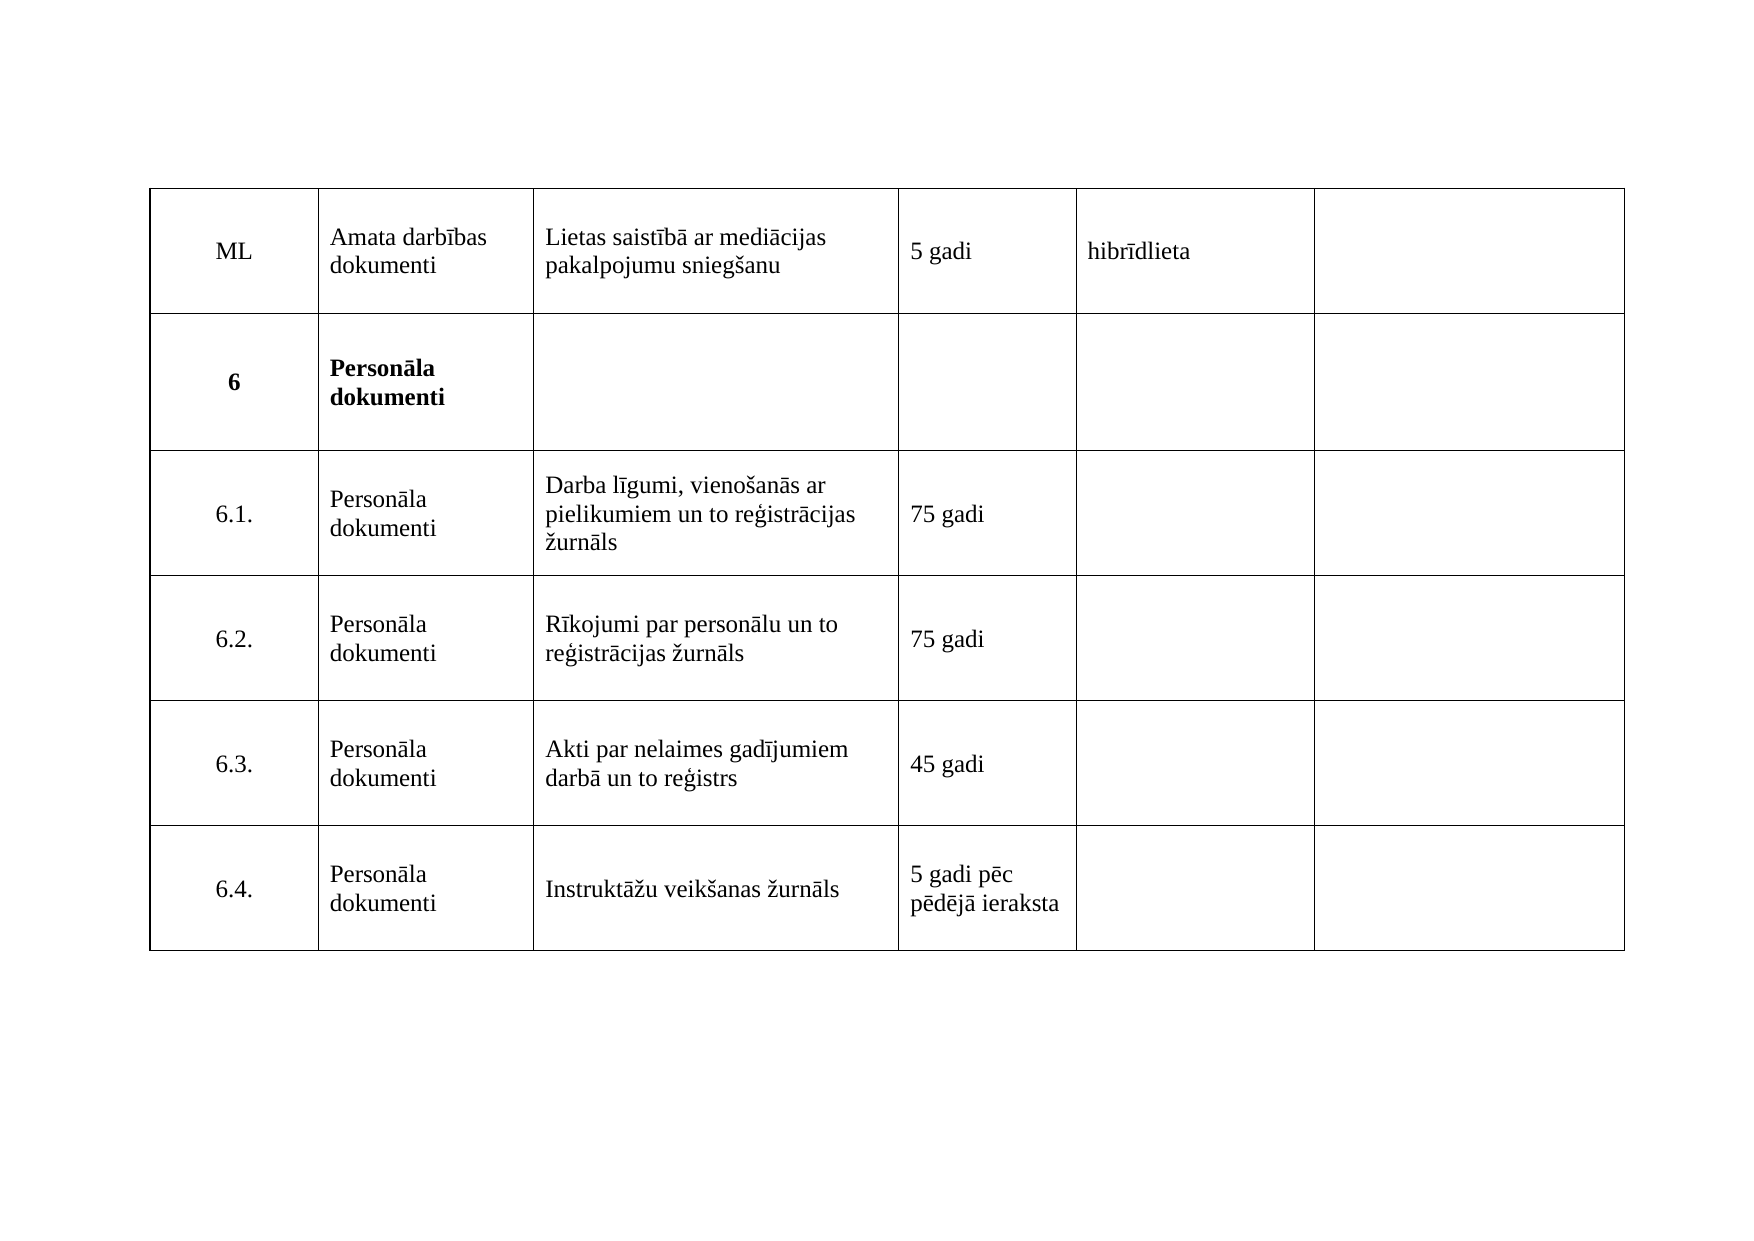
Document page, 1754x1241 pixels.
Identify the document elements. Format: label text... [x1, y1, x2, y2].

table_cell 6.2. [151, 576, 318, 700]
table_cell hibrīdlieta [1077, 189, 1314, 312]
table_cell 5 gadi pēc pēdējā ieraksta [899, 826, 1076, 950]
table_cell [899, 314, 1076, 450]
table_cell 45 gadi [899, 701, 1076, 825]
table_cell 6.1. [151, 451, 318, 575]
table_cell Personāla dokumenti [319, 576, 533, 700]
table_cell ML [151, 189, 318, 312]
table_cell [1077, 451, 1314, 575]
table_cell [1315, 189, 1624, 312]
table_cell Personāla dokumenti [319, 701, 533, 825]
table_cell Instruktāžu veikšanas žurnāls [534, 826, 898, 950]
table_cell 75 gadi [899, 576, 1076, 700]
table_cell Personāla dokumenti [319, 314, 533, 450]
table_cell [1315, 314, 1624, 450]
table_cell [1077, 826, 1314, 950]
table_cell Akti par nelaimes gadījumiem darbā un to reģistrs [534, 701, 898, 825]
table_cell Lietas saistībā ar mediācijas pakalpojumu sniegšanu [534, 189, 898, 312]
table_cell [1315, 701, 1624, 825]
table_cell Personāla dokumenti [319, 451, 533, 575]
table_cell [1077, 314, 1314, 450]
table_cell [1315, 451, 1624, 575]
table_cell [1077, 576, 1314, 700]
table_cell 6.3. [151, 701, 318, 825]
table_cell 5 gadi [899, 189, 1076, 312]
table_cell 75 gadi [899, 451, 1076, 575]
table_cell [319, 189, 533, 312]
table_cell [534, 314, 898, 450]
table_cell Rīkojumi par personālu un to reģistrācijas žurnāls [534, 576, 898, 700]
table_cell Personāla dokumenti [319, 826, 533, 950]
table_cell [1315, 826, 1624, 950]
table_cell 6 [151, 314, 318, 450]
table_cell Darba līgumi, vienošanās ar pielikumiem un to reģistrācijas žurnāls [534, 451, 898, 575]
table_cell 6.4. [151, 826, 318, 950]
table_cell [1315, 576, 1624, 700]
table_cell [1077, 701, 1314, 825]
